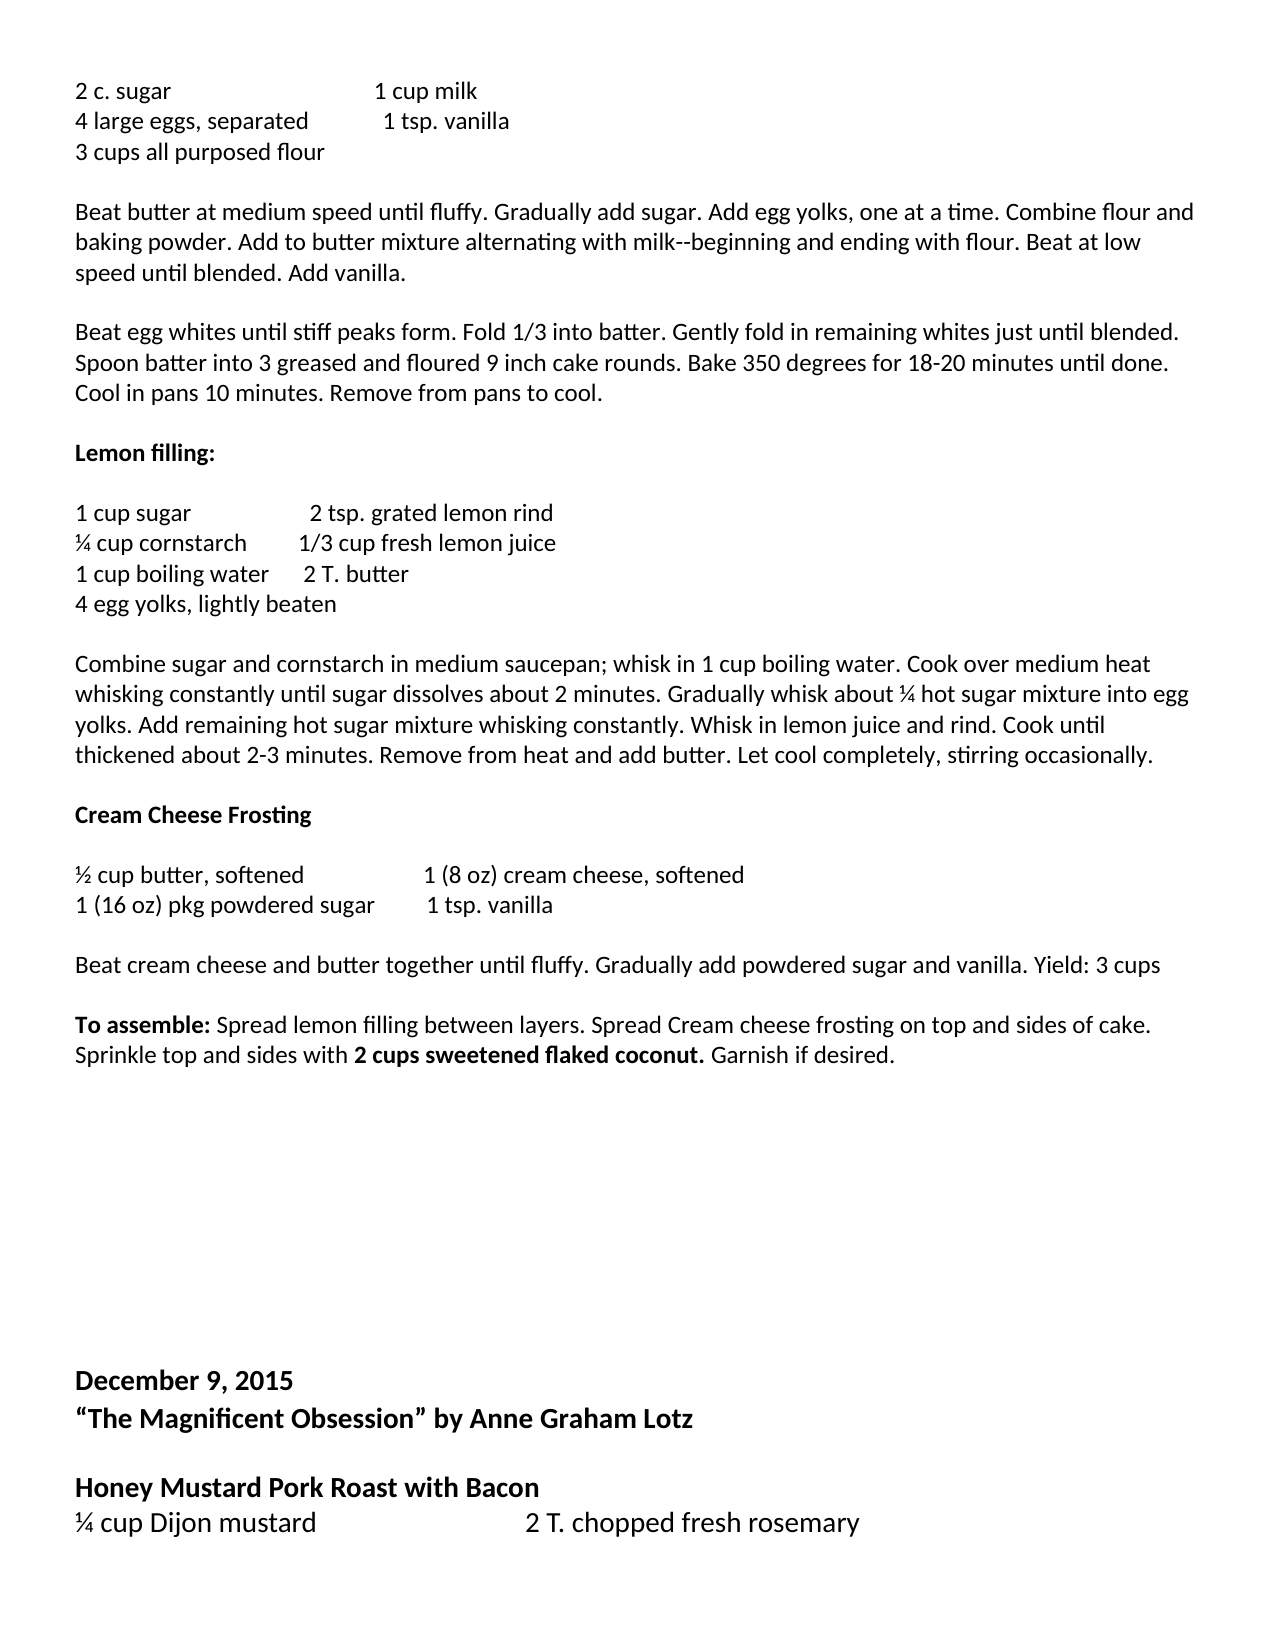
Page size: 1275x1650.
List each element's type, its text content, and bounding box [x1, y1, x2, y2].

text Beat egg whites until stiff peaks form. Fold 1/3 into batter. Gently fold in remaining whites just until blended. Spoon batter into 3 greased and floured 9 inch cake rounds. Bake 350 degrees for 18-20 minutes until done. Cool in pans 10 minutes. Remove from pans to cool. [75, 316, 1200, 408]
text 2 c. sugar 1 cup milk [75, 75, 1200, 106]
text December 9, 2015 [75, 1362, 1200, 1397]
text Cream Cheese Frosting [75, 799, 1200, 830]
text 3 cups all purposed flour [75, 136, 1200, 167]
text Combine sugar and cornstarch in medium saucepan; whisk in 1 cup boiling water. Cook over medium heat whisking constantly until sugar dissolves about 2 minutes. Gradually whisk about ¼ hot sugar mixture into egg yolks. Add remaining hot sugar mixture whisking constantly. Whisk in lemon juice and rind. Cook until thickened about 2-3 minutes. Remove from heat and add butter. Let cool completely, stirring occasionally. [75, 648, 1200, 770]
text 4 egg yolks, lightly beaten [75, 588, 1200, 619]
text Beat butter at medium speed until fluffy. Gradually add sugar. Add egg yolks, one at a time. Combine flour and baking powder. Add to butter mixture alternating with milk--beginning and ending with flour. Beat at low speed until blended. Add vanilla. [75, 196, 1200, 287]
text Honey Mustard Pork Roast with Bacon [75, 1469, 1200, 1504]
text ¼ cup Dijon mustard 2 T. chopped fresh rosemary [75, 1504, 1200, 1540]
text 1 cup boiling water 2 T. butter [75, 558, 1200, 588]
text Beat cream cheese and butter together until fluffy. Gradually add powdered sugar and vanilla. Yield: 3 cups [75, 949, 1200, 980]
text To assemble: Spread lemon filling between layers. Spread Cream cheese frosting on top and sides of cake. Sprinkle top and sides with 2 cups sweetened flaked coconut. Garnish if desired. [75, 1009, 1200, 1070]
text 1 (16 oz) pkg powdered sugar 1 tsp. vanilla [75, 889, 1200, 920]
text “The Magnificent Obsession” by Anne Graham Lotz [75, 1400, 1200, 1436]
text 4 large eggs, separated 1 tsp. vanilla [75, 106, 1200, 136]
text Lemon filling: [75, 437, 1200, 468]
text ½ cup butter, softened 1 (8 oz) cream cheese, softened [75, 859, 1200, 889]
text ¼ cup cornstarch 1/3 cup fresh lemon juice [75, 527, 1200, 558]
text 1 cup sugar 2 tsp. grated lemon rind [75, 497, 1200, 527]
